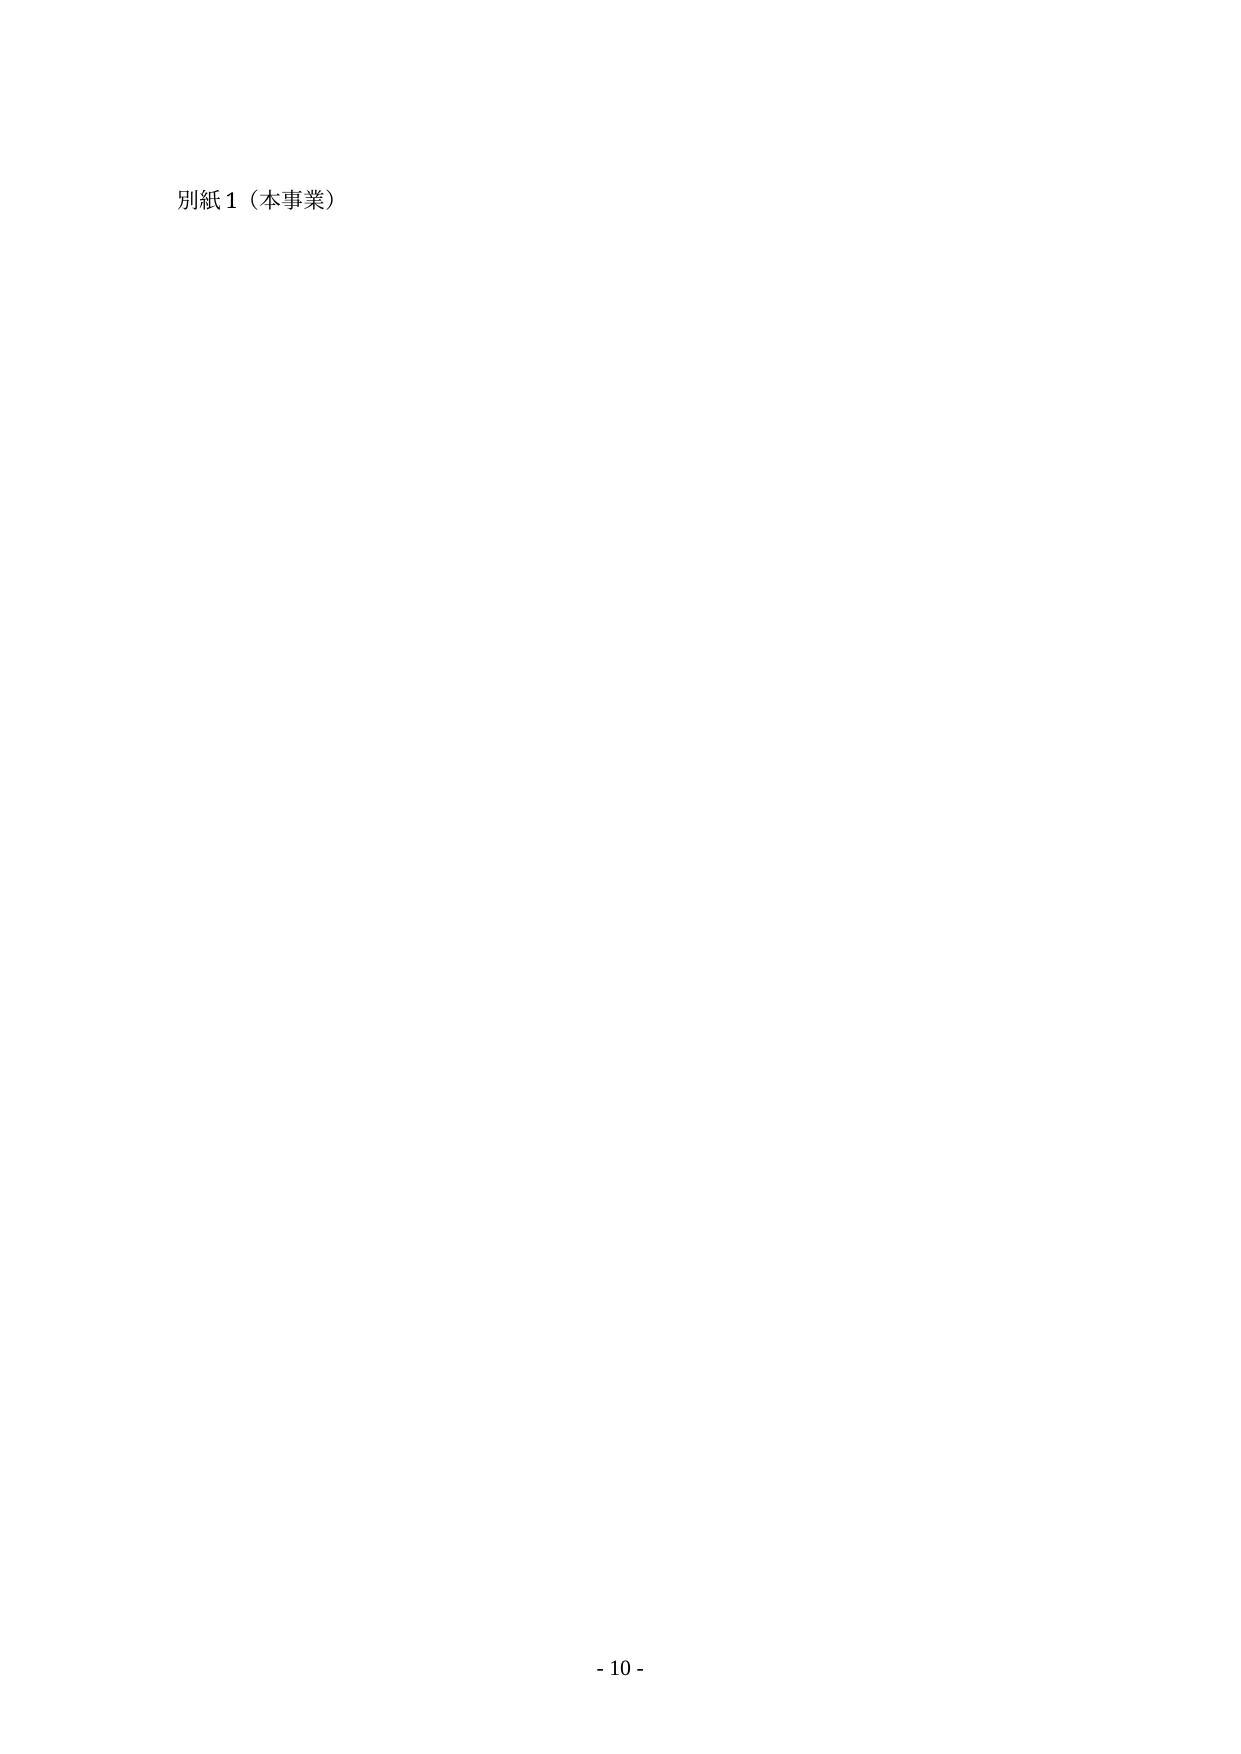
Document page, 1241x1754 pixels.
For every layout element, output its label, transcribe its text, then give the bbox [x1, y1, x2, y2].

text 別紙1（本事業） [177, 177, 1063, 215]
